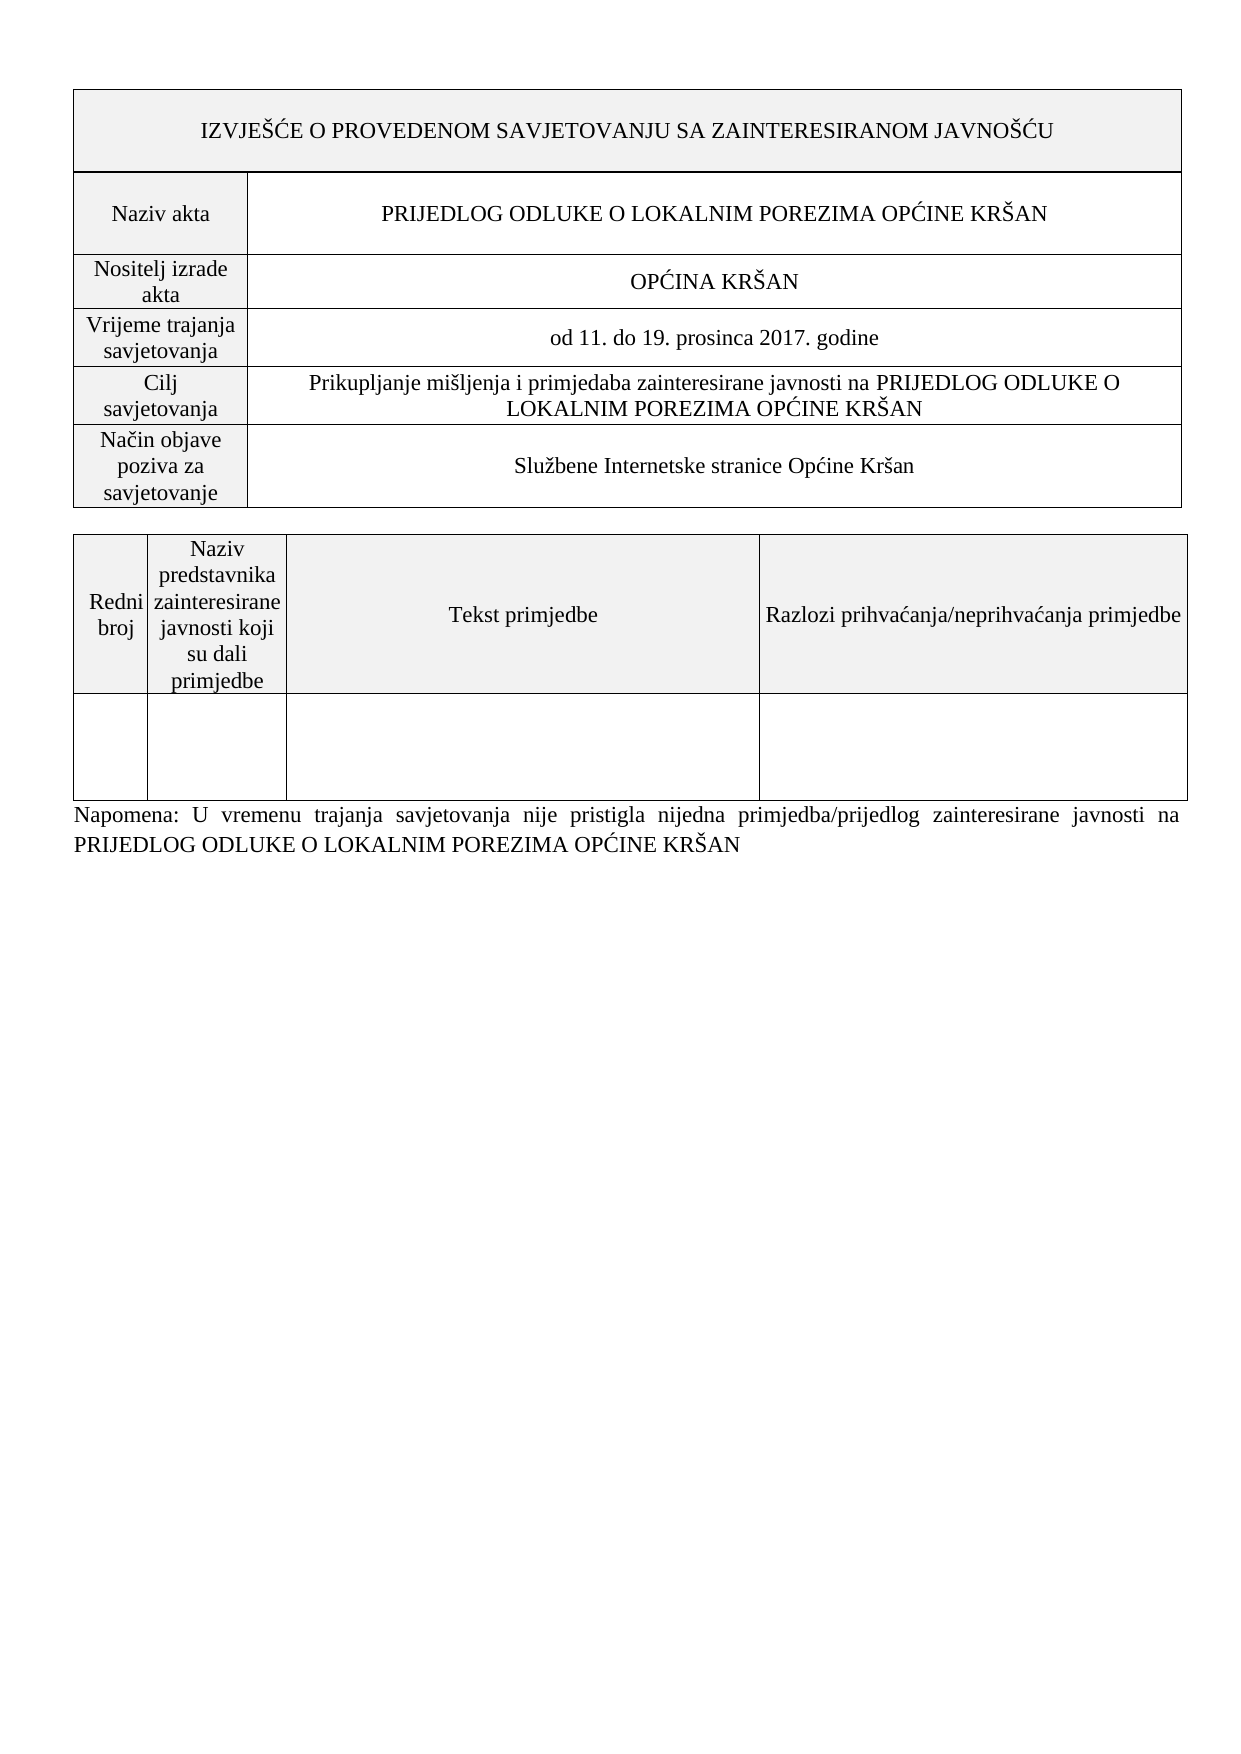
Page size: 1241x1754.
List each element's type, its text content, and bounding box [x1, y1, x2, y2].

table_header Redni broj [74, 535, 147, 693]
table_cell [760, 694, 1187, 800]
table_cell od 11. do 19. prosinca 2017. godine [248, 309, 1181, 366]
table_cell [148, 694, 286, 800]
table_cell Službene Internetske stranice Općine Kršan [248, 425, 1181, 507]
table_cell OPĆINA KRŠAN [248, 255, 1181, 308]
table_cell Nositelj izrade akta [74, 255, 247, 308]
table_header Naziv predstavnika zainteresirane javnosti koji su dali primjedbe [148, 535, 286, 693]
table_cell Vrijeme trajanja savjetovanja [74, 309, 247, 366]
table_header IZVJEŠĆE O PROVEDENOM SAVJETOVANJU SA ZAINTERESIRANOM JAVNOŠĆU [74, 90, 1181, 171]
table_cell Cilj savjetovanja [74, 367, 247, 424]
text Napomena: U vremenu trajanja savjetovanja nije pristigla nijedna primjedba/prijedlog zainteresirane javnosti na PRIJEDLOG ODLUKE O LOKALNIM POREZIMA OPĆINE KRŠAN [74, 801, 1181, 857]
table_cell PRIJEDLOG ODLUKE O LOKALNIM POREZIMA OPĆINE KRŠAN [248, 173, 1181, 254]
table_cell Način objave poziva za savjetovanje [74, 425, 247, 507]
table_header Tekst primjedbe [287, 535, 759, 693]
table_cell [74, 694, 147, 800]
table_cell Naziv akta [74, 173, 247, 254]
table_cell Prikupljanje mišljenja i primjedaba zainteresirane javnosti na PRIJEDLOG ODLUKE O LOKALNIM POREZIMA OPĆINE KRŠAN [248, 367, 1181, 424]
table_cell [287, 694, 759, 800]
table_header Razlozi prihvaćanja/neprihvaćanja primjedbe [760, 535, 1187, 693]
